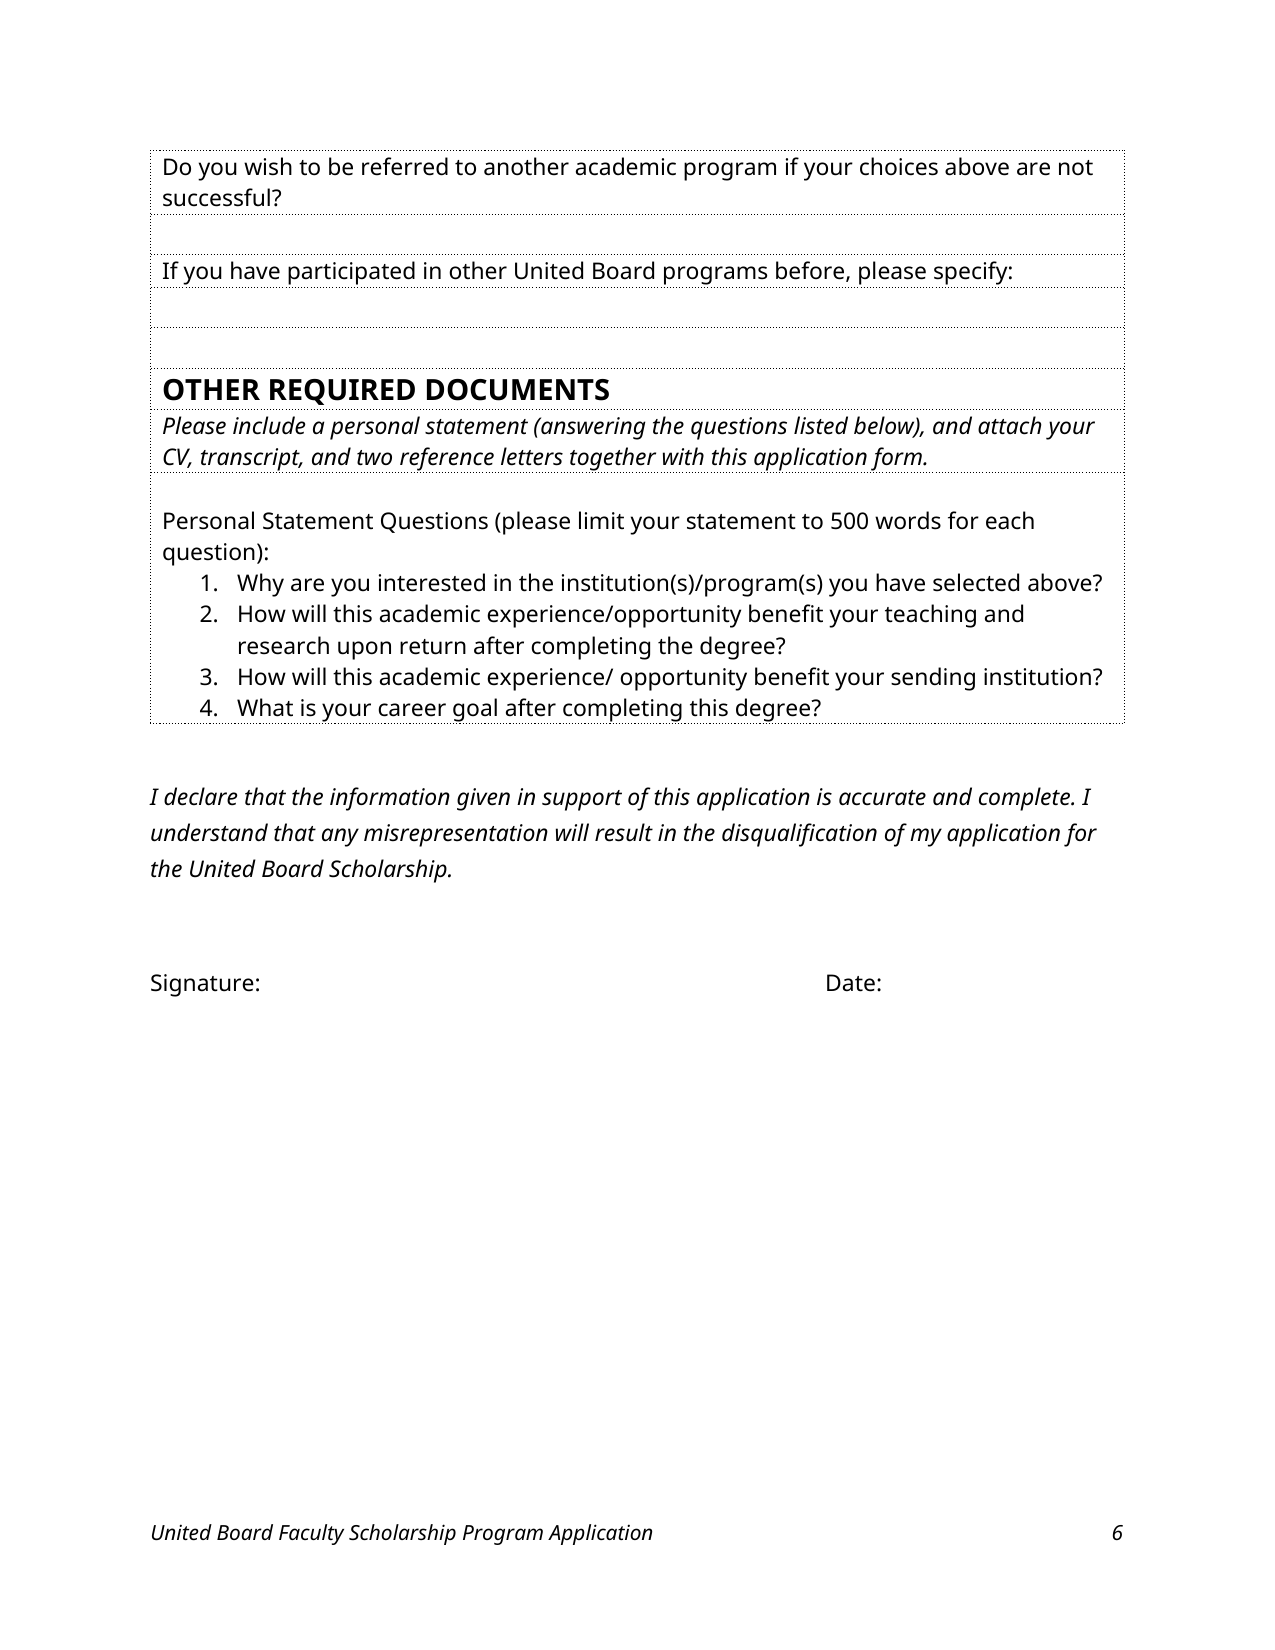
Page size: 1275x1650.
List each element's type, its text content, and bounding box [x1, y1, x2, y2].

table_cell [151, 214, 1124, 254]
table_cell Please include a personal statement (answering the questions listed below), and attach your CV, transcript, and two reference letters together with this application form. [151, 409, 1124, 472]
table_cell [151, 327, 1124, 368]
table_cell If you have participated in other United Board programs before, please specify: [151, 254, 1124, 287]
table_cell Personal Statement Questions (please limit your statement to 500 words for each question): Why are you interested in the institution(s)/program(s) you have selected above? How will this academic experience/opportunity benefit your teaching and research upon return after completing the degree? How will this academic experience/ opportunity benefit your sending institution? What is your career goal after completing this degree? [151, 472, 1124, 723]
table_cell Do you wish to be referred to another academic program if your choices above are not successful? [151, 150, 1124, 213]
table_cell [151, 287, 1124, 327]
table_cell OTHER REQUIRED DOCUMENTS [151, 368, 1124, 409]
text I declare that the information given in support of this application is accurate and complete. I understand that any misrepresentation will result in the disqualification of my application for the United Board Scholarship. [150, 781, 1125, 884]
text Signature: Date: [150, 967, 1125, 998]
